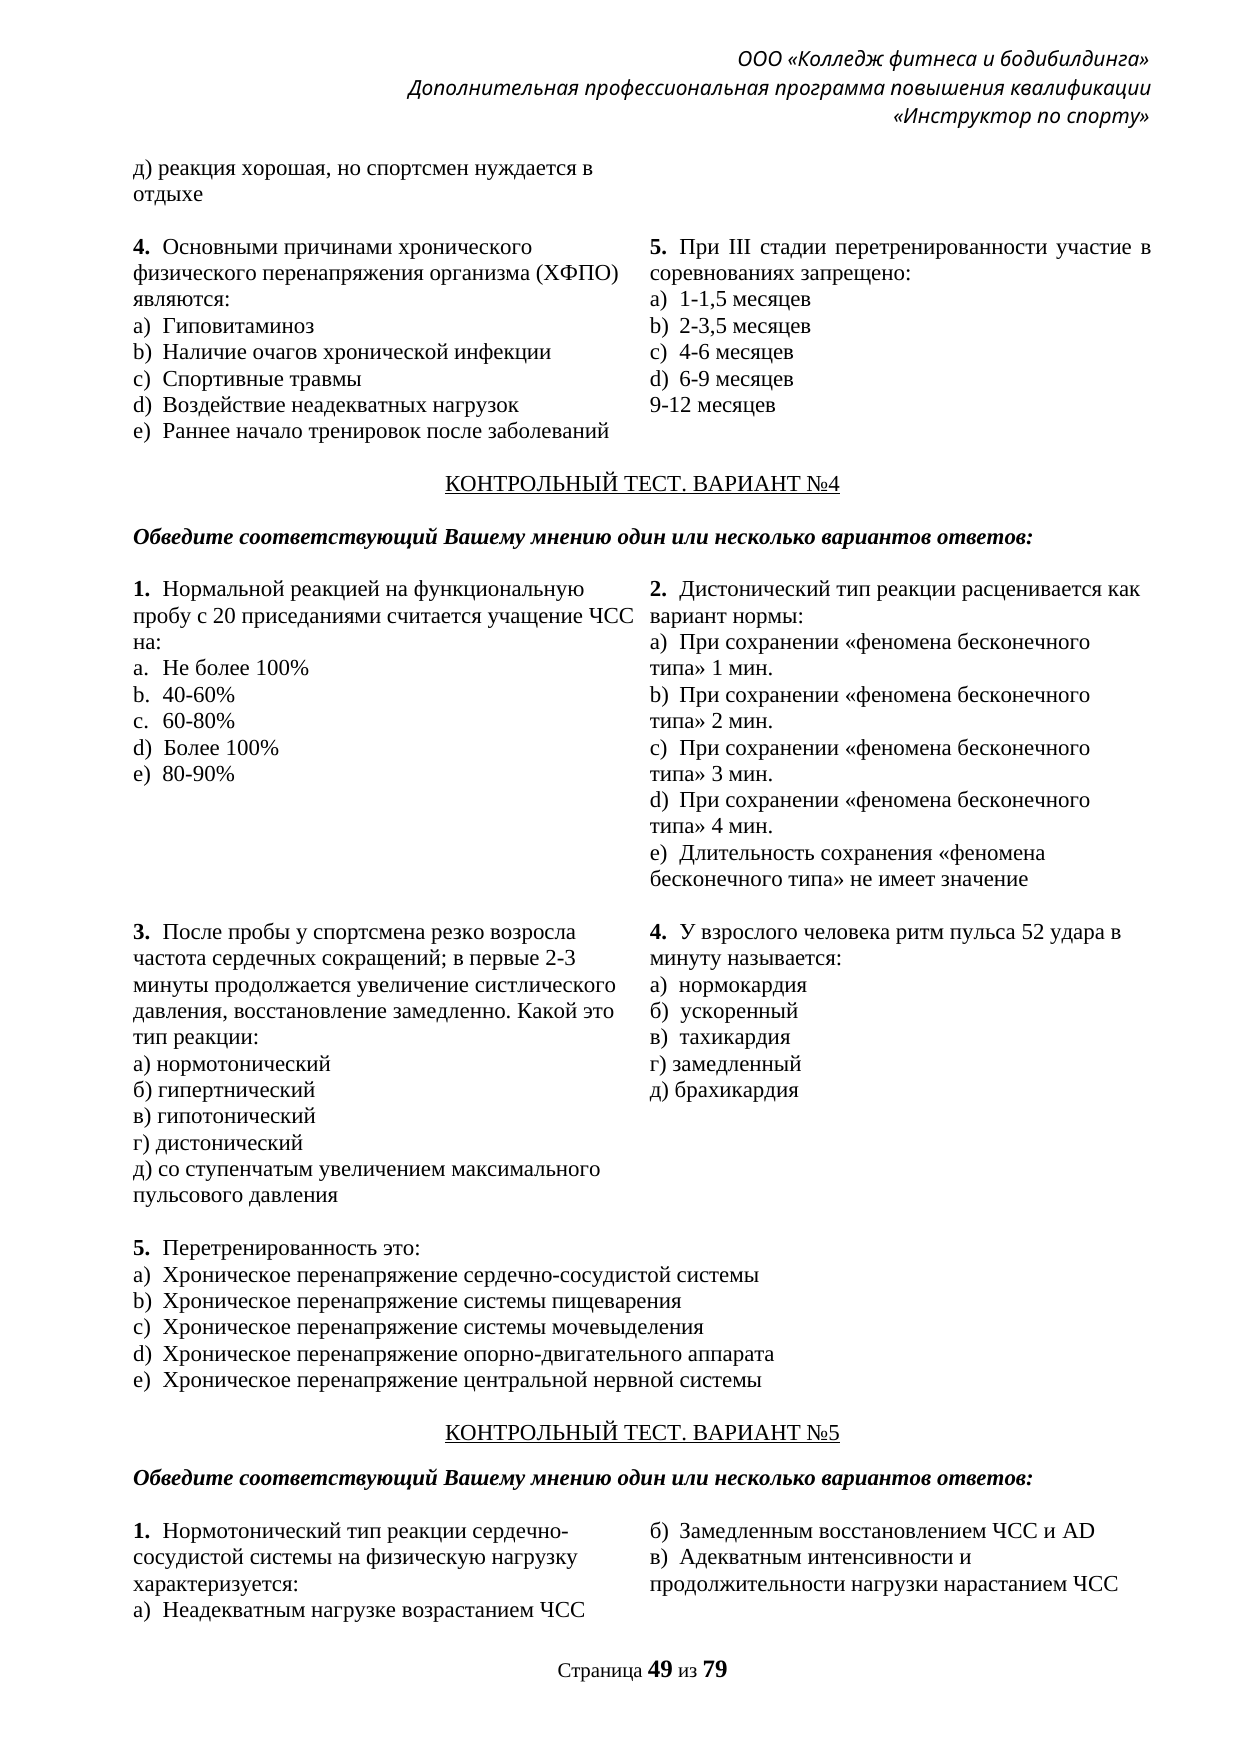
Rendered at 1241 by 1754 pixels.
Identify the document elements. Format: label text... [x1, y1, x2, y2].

text д) со ступенчатым увеличением максимального пульсового давления [133, 1155, 635, 1208]
list Хроническое перенапряжение сердечно-сосудистой системы [133, 1261, 1152, 1287]
text б) ускоренный [649, 997, 1152, 1023]
text 9-12 месяцев [649, 391, 1152, 417]
list Хроническое перенапряжение опорно-двигательного аппарата [133, 1340, 1152, 1366]
list Адекватным интенсивности и продолжительности нагрузки нарастанием ЧСС [649, 1543, 1152, 1596]
text КОНТРОЛЬНЫЙ ТЕСТ. ВАРИАНТ №4 [133, 470, 1152, 496]
list После пробы у спортсмена резко возросла частота сердечных сокращений; в первые 2-3 минуты продолжается увеличение систлического давления, восстановление замедленно. Какой это тип реакции: [133, 918, 635, 1050]
list 4-6 месяцев [649, 338, 1152, 364]
text д) брахикардия [649, 1076, 1152, 1102]
list При III стадии перетренированности участие в соревнованиях запрещено: [649, 233, 1152, 286]
text КОНТРОЛЬНЫЙ ТЕСТ. ВАРИАНТ №5 [133, 1419, 1152, 1445]
list 1-1,5 месяцев [649, 286, 1152, 312]
list Гиповитаминоз [133, 312, 635, 338]
list Раннее начало тренировок после заболеваний [133, 417, 635, 444]
list 2-3,5 месяцев [649, 312, 1152, 338]
text d) Более 100% [133, 733, 635, 760]
text в) тахикардия [649, 1023, 1152, 1050]
text Обведите соответствующий Вашему мнению один или несколько вариантов ответов: [133, 1464, 1152, 1491]
list Замедленным восстановлением ЧСС и AD [649, 1517, 1152, 1543]
list 40-60% [133, 681, 635, 707]
list Неадекватным нагрузке возрастанием ЧСС [133, 1596, 635, 1622]
list Наличие очагов хронической инфекции [133, 338, 635, 364]
list При сохранении «феномена бесконечного типа» 3 мин. [649, 733, 1152, 786]
list Не более 100% [133, 654, 635, 681]
list Нормотонический тип реакции сердечно-сосудистой системы на физическую нагрузку характеризуется: [133, 1517, 635, 1596]
text г) дистонический [133, 1129, 635, 1155]
text г) замедленный [649, 1050, 1152, 1076]
list При сохранении «феномена бесконечного типа» 2 мин. [649, 681, 1152, 733]
text б) гипертнический [133, 1076, 635, 1102]
list При сохранении «феномена бесконечного типа» 4 мин. [649, 786, 1152, 839]
list При сохранении «феномена бесконечного типа» 1 мин. [649, 628, 1152, 681]
list Хроническое перенапряжение центральной нервной системы [133, 1366, 1152, 1392]
list Спортивные травмы [133, 364, 635, 391]
text Обведите соответствующий Вашему мнению один или несколько вариантов ответов: [133, 523, 1152, 549]
list 6-9 месяцев [649, 364, 1152, 391]
list У взрослого человека ритм пульса 52 удара в минуту называется: [649, 918, 1152, 971]
text e) 80-90% [133, 760, 635, 786]
list Хроническое перенапряжение системы пищеварения [133, 1287, 1152, 1313]
text д) реакция хорошая, но спортсмен нуждается в отдыхе [133, 154, 635, 206]
list Нормальной реакцией на функциональную пробу с 20 приседаниями считается учащение ЧСС на: [133, 575, 635, 654]
list Дистонический тип реакции расценивается как вариант нормы: [649, 575, 1152, 628]
list Воздействие неадекватных нагрузок [133, 391, 635, 417]
list Длительность сохранения «феномена бесконечного типа» не имеет значение [649, 839, 1152, 892]
text в) гипотонический [133, 1102, 635, 1129]
list Основными причинами хронического физического перенапряжения организма (ХФПО) являются: [133, 233, 635, 312]
text а) нормотонический [133, 1050, 635, 1076]
list 60-80% [133, 707, 635, 733]
list Перетренированность это: [133, 1234, 1152, 1261]
text а) нормокардия [649, 971, 1152, 997]
list Хроническое перенапряжение системы мочевыделения [133, 1313, 1152, 1340]
